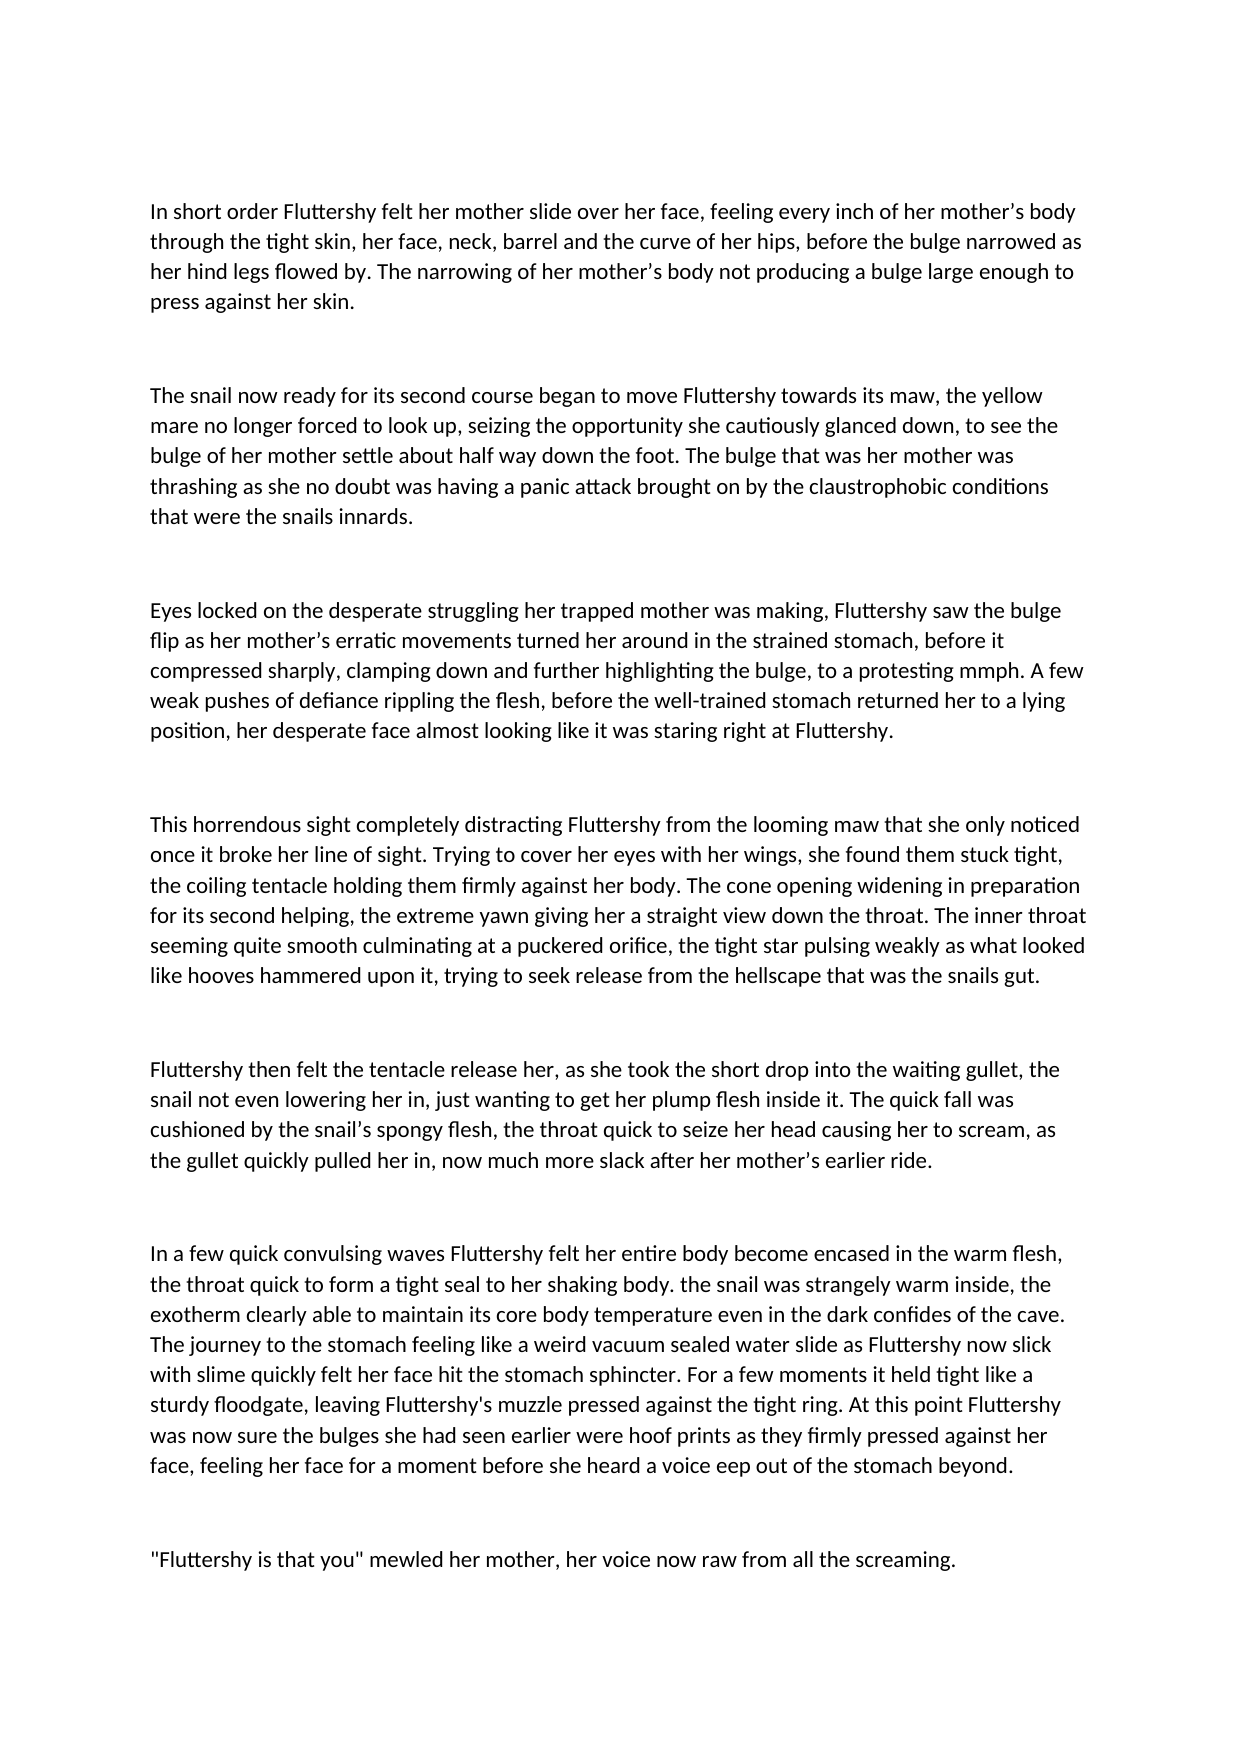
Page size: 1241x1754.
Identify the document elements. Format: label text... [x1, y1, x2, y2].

text Fluttershy then felt the tentacle release her, as she took the short drop into the waiting gullet, the snail not even lowering her in, just wanting to get her plump flesh inside it. The quick fall was cushioned by the snail’s spongy flesh, the throat quick to seize her head causing her to scream, as the gullet quickly pulled her in, now much more slack after her mother’s earlier ride. [150, 1055, 1090, 1174]
text "Fluttershy is that you" mewled her mother, her voice now raw from all the screaming. [150, 1545, 1090, 1573]
text This horrendous sight completely distracting Fluttershy from the looming maw that she only noticed once it broke her line of sight. Trying to cover her eyes with her wings, she found them stuck tight, the coiling tentacle holding them firmly against her body. The cone opening widening in preparation for its second helping, the extreme yawn giving her a straight view down the throat. The inner throat seeming quite smooth culminating at a puckered orifice, the tight star pulsing weakly as what looked like hooves hammered upon it, trying to seek release from the hellscape that was the snails gut. [150, 810, 1090, 989]
text Eyes locked on the desperate struggling her trapped mother was making, Fluttershy saw the bulge flip as her mother’s erratic movements turned her around in the strained stomach, before it compressed sharply, clamping down and further highlighting the bulge, to a protesting mmph. A few weak pushes of defiance rippling the flesh, before the well-trained stomach returned her to a lying position, her desperate face almost looking like it was staring right at Fluttershy. [150, 596, 1090, 745]
text In short order Fluttershy felt her mother slide over her face, feeling every inch of her mother’s body through the tight skin, her face, neck, barrel and the curve of her hips, before the bulge narrowed as her hind legs flowed by. The narrowing of her mother’s body not producing a bulge large enough to press against her skin. [150, 197, 1090, 316]
text In a few quick convulsing waves Fluttershy felt her entire body become encased in the warm flesh, the throat quick to form a tight seal to her shaking body. the snail was strangely warm inside, the exotherm clearly able to maintain its core body temperature even in the dark confides of the cave. The journey to the stomach feeling like a weird vacuum sealed water slide as Fluttershy now slick with slime quickly felt her face hit the stomach sphincter. For a few moments it held tight like a sturdy floodgate, leaving Fluttershy's muzzle pressed against the tight ring. At this point Fluttershy was now sure the bulges she had seen earlier were hoof prints as they firmly pressed against her face, feeling her face for a moment before she heard a voice eep out of the stomach beyond. [150, 1239, 1090, 1479]
text The snail now ready for its second course began to move Fluttershy towards its maw, the yellow mare no longer forced to look up, seizing the opportunity she cautiously glanced down, to see the bulge of her mother settle about half way down the foot. The bulge that was her mother was thrashing as she no doubt was having a panic attack brought on by the claustrophobic conditions that were the snails innards. [150, 381, 1090, 530]
